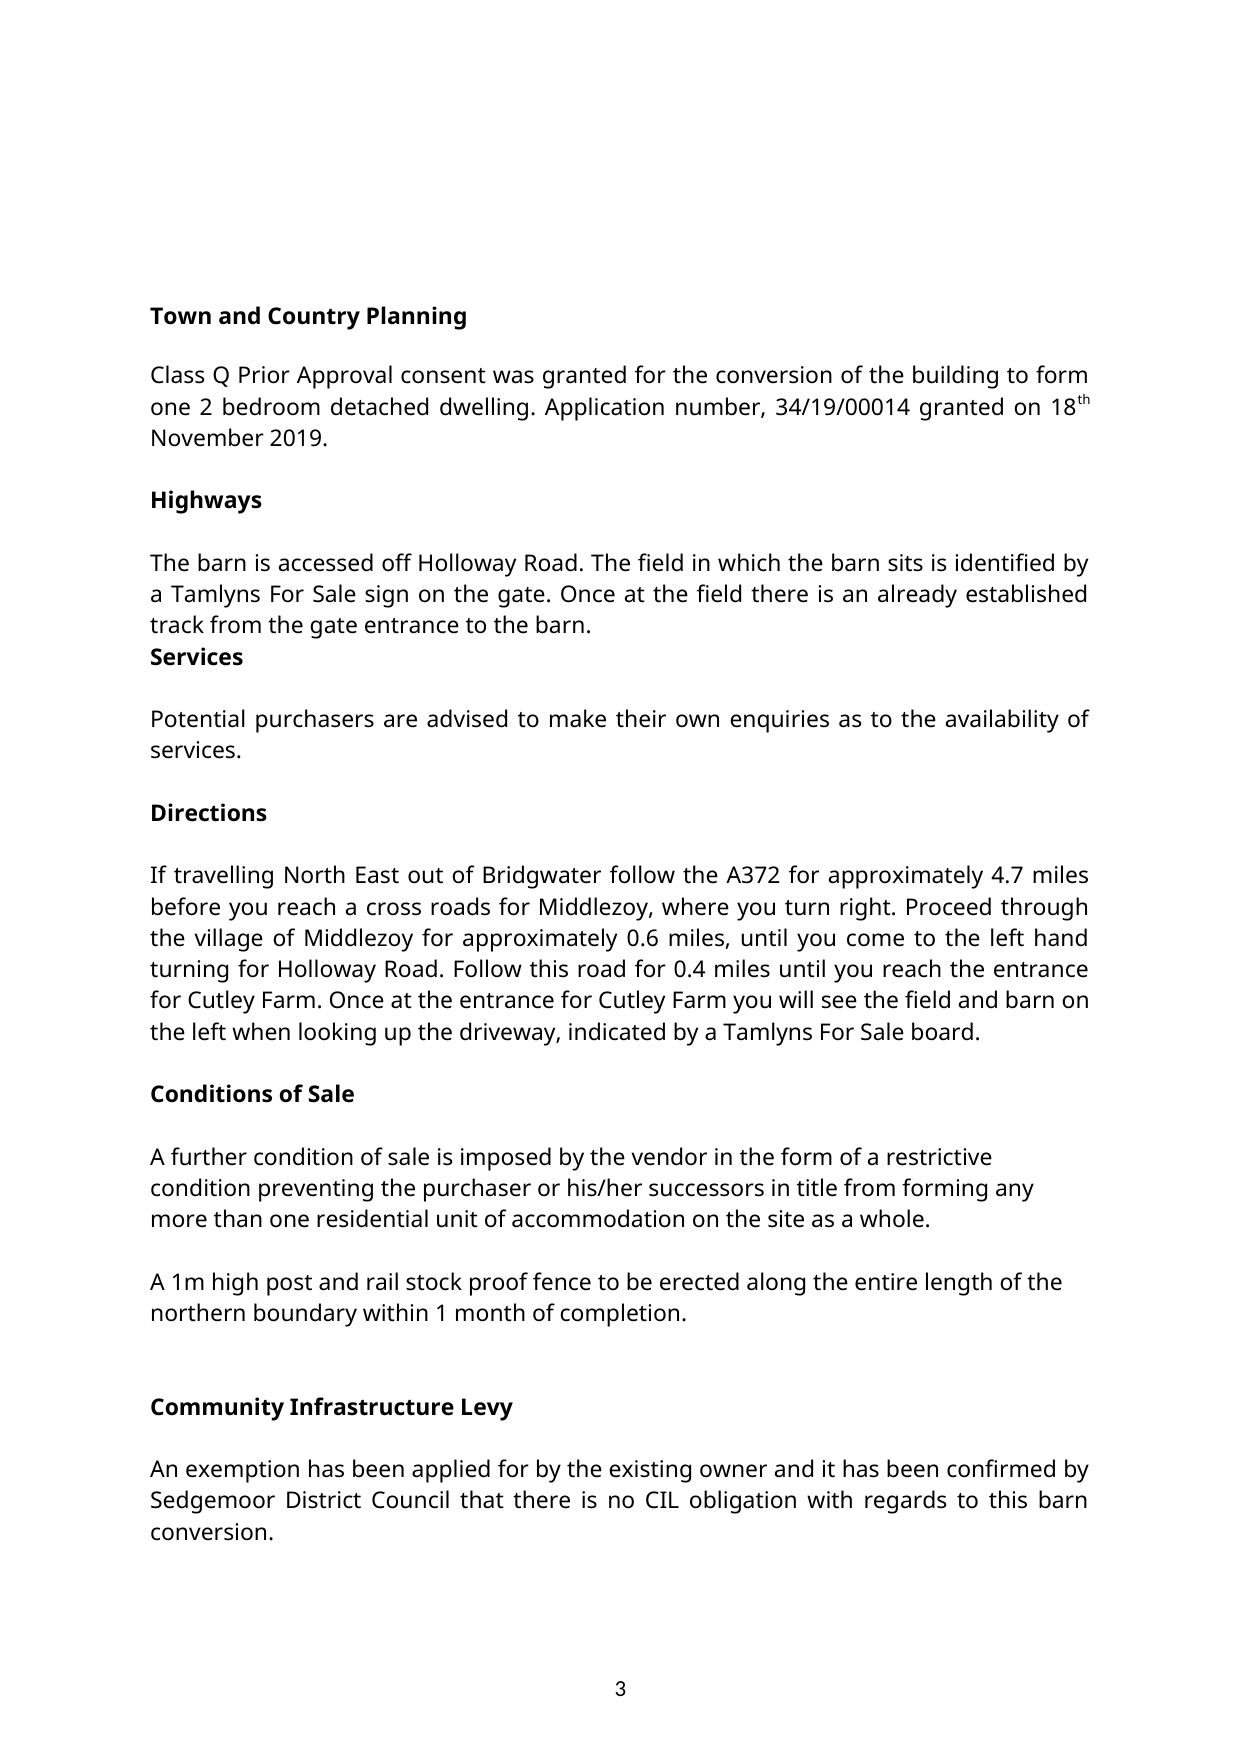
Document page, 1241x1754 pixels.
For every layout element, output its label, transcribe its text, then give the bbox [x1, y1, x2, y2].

text If travelling North East out of Bridgwater follow the A372 for approximately 4.7 miles before you reach a cross roads for Middlezoy, where you turn right. Proceed through the village of Middlezoy for approximately 0.6 miles, until you come to the left hand turning for Holloway Road. Follow this road for 0.4 miles until you reach the entrance for Cutley Farm. Once at the entrance for Cutley Farm you will see the field and barn on the left when looking up the driveway, indicated by a Tamlyns For Sale board. [150, 859, 1090, 1047]
text Services [150, 640, 1090, 672]
text Community Infrastructure Levy [150, 1390, 1090, 1422]
text The barn is accessed off Holloway Road. The field in which the barn sits is identified by a Tamlyns For Sale sign on the gate. Once at the field there is an already established track from the gate entrance to the barn. [150, 547, 1090, 640]
text Highways [150, 484, 1090, 515]
text A further condition of sale is imposed by the vendor in the form of a restrictive condition preventing the purchaser or his/her successors in title from forming any more than one residential unit of accommodation on the site as a whole. [150, 1140, 1090, 1234]
text Conditions of Sale [150, 1078, 1090, 1109]
text Town and Country Planning [150, 300, 1090, 331]
text An exemption has been applied for by the existing owner and it has been confirmed by Sedgemoor District Council that there is no CIL obligation with regards to this barn conversion. [150, 1453, 1090, 1547]
text Directions [150, 797, 1090, 828]
text Potential purchasers are advised to make their own enquiries as to the availability of services. [150, 703, 1090, 765]
text Class Q Prior Approval consent was granted for the conversion of the building to form one 2 bedroom detached dwelling. Application number, 34/19/00014 granted on 18th November 2019. [150, 359, 1090, 453]
text A 1m high post and rail stock proof fence to be erected along the entire length of the northern boundary within 1 month of completion. [150, 1265, 1090, 1328]
